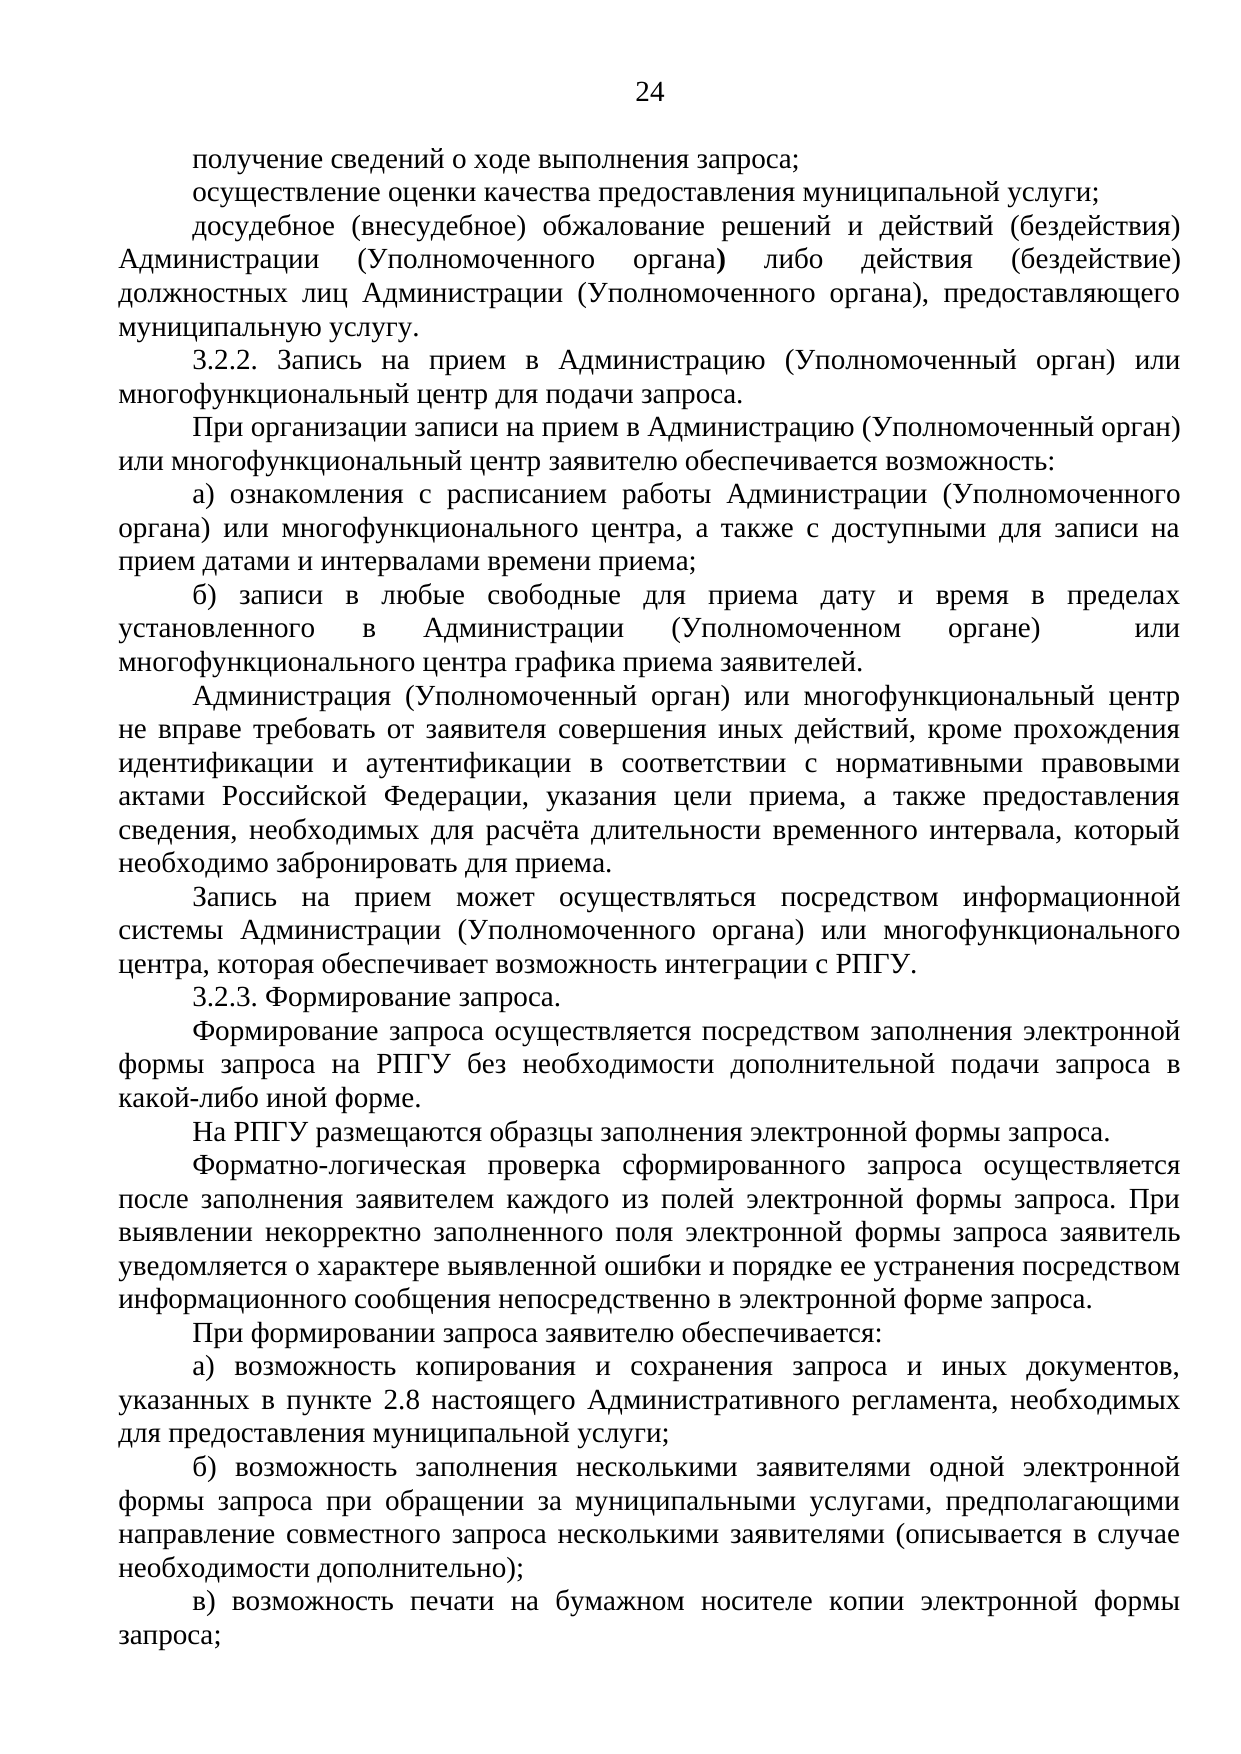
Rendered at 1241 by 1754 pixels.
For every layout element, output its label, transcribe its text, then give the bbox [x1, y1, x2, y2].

text осуществление оценки качества предоставления муниципальной услуги; [118, 174, 1181, 208]
text а) ознакомления с расписанием работы Администрации (Уполномоченного органа) или многофункционального центра, а также с доступными для записи на прием датами и интервалами времени приема; [118, 476, 1181, 577]
text Запись на прием может осуществляться посредством информационной системы Администрации (Уполномоченного органа) или многофункционального центра, которая обеспечивает возможность интеграции с РПГУ. [118, 879, 1181, 979]
text получение сведений о ходе выполнения запроса; [118, 141, 1181, 174]
text 3.2.2. Запись на прием в Администрацию (Уполномоченный орган) или многофункциональный центр для подачи запроса. [118, 342, 1181, 409]
text а) возможность копирования и сохранения запроса и иных документов, указанных в пункте 2.8 настоящего Административного регламента, необходимых для предоставления муниципальной услуги; [118, 1348, 1181, 1449]
text При организации записи на прием в Администрацию (Уполномоченный орган) или многофункциональный центр заявителю обеспечивается возможность: [118, 409, 1181, 476]
text Форматно-логическая проверка сформированного запроса осуществляется после заполнения заявителем каждого из полей электронной формы запроса. При выявлении некорректно заполненного поля электронной формы запроса заявитель уведомляется о характере выявленной ошибки и порядке ее устранения посредством информационного сообщения непосредственно в электронной форме запроса. [118, 1147, 1181, 1315]
text 3.2.3. Формирование запроса. [118, 979, 1181, 1013]
text в) возможность печати на бумажном носителе копии электронной формы запроса; [118, 1583, 1181, 1650]
text При формировании запроса заявителю обеспечивается: [118, 1315, 1181, 1348]
text Формирование запроса осуществляется посредством заполнения электронной формы запроса на РПГУ без необходимости дополнительной подачи запроса в какой-либо иной форме. [118, 1013, 1181, 1114]
text б) возможность заполнения несколькими заявителями одной электронной формы запроса при обращении за муниципальными услугами, предполагающими направление совместного запроса несколькими заявителями (описывается в случае необходимости дополнительно); [118, 1449, 1181, 1583]
text б) записи в любые свободные для приема дату и время в пределах установленного в Администрации (Уполномоченном органе) или многофункционального центра графика приема заявителей. [118, 577, 1181, 678]
text На РПГУ размещаются образцы заполнения электронной формы запроса. [118, 1114, 1181, 1147]
text Администрация (Уполномоченный орган) или многофункциональный центр не вправе требовать от заявителя совершения иных действий, кроме прохождения идентификации и аутентификации в соответствии с нормативными правовыми актами Российской Федерации, указания цели приема, а также предоставления сведения, необходимых для расчёта длительности временного интервала, который необходимо забронировать для приема. [118, 678, 1181, 879]
text досудебное (внесудебное) обжалование решений и действий (бездействия) Администрации (Уполномоченного органа) либо действия (бездействие) должностных лиц Администрации (Уполномоченного органа), предоставляющего муниципальную услугу. [118, 208, 1181, 342]
